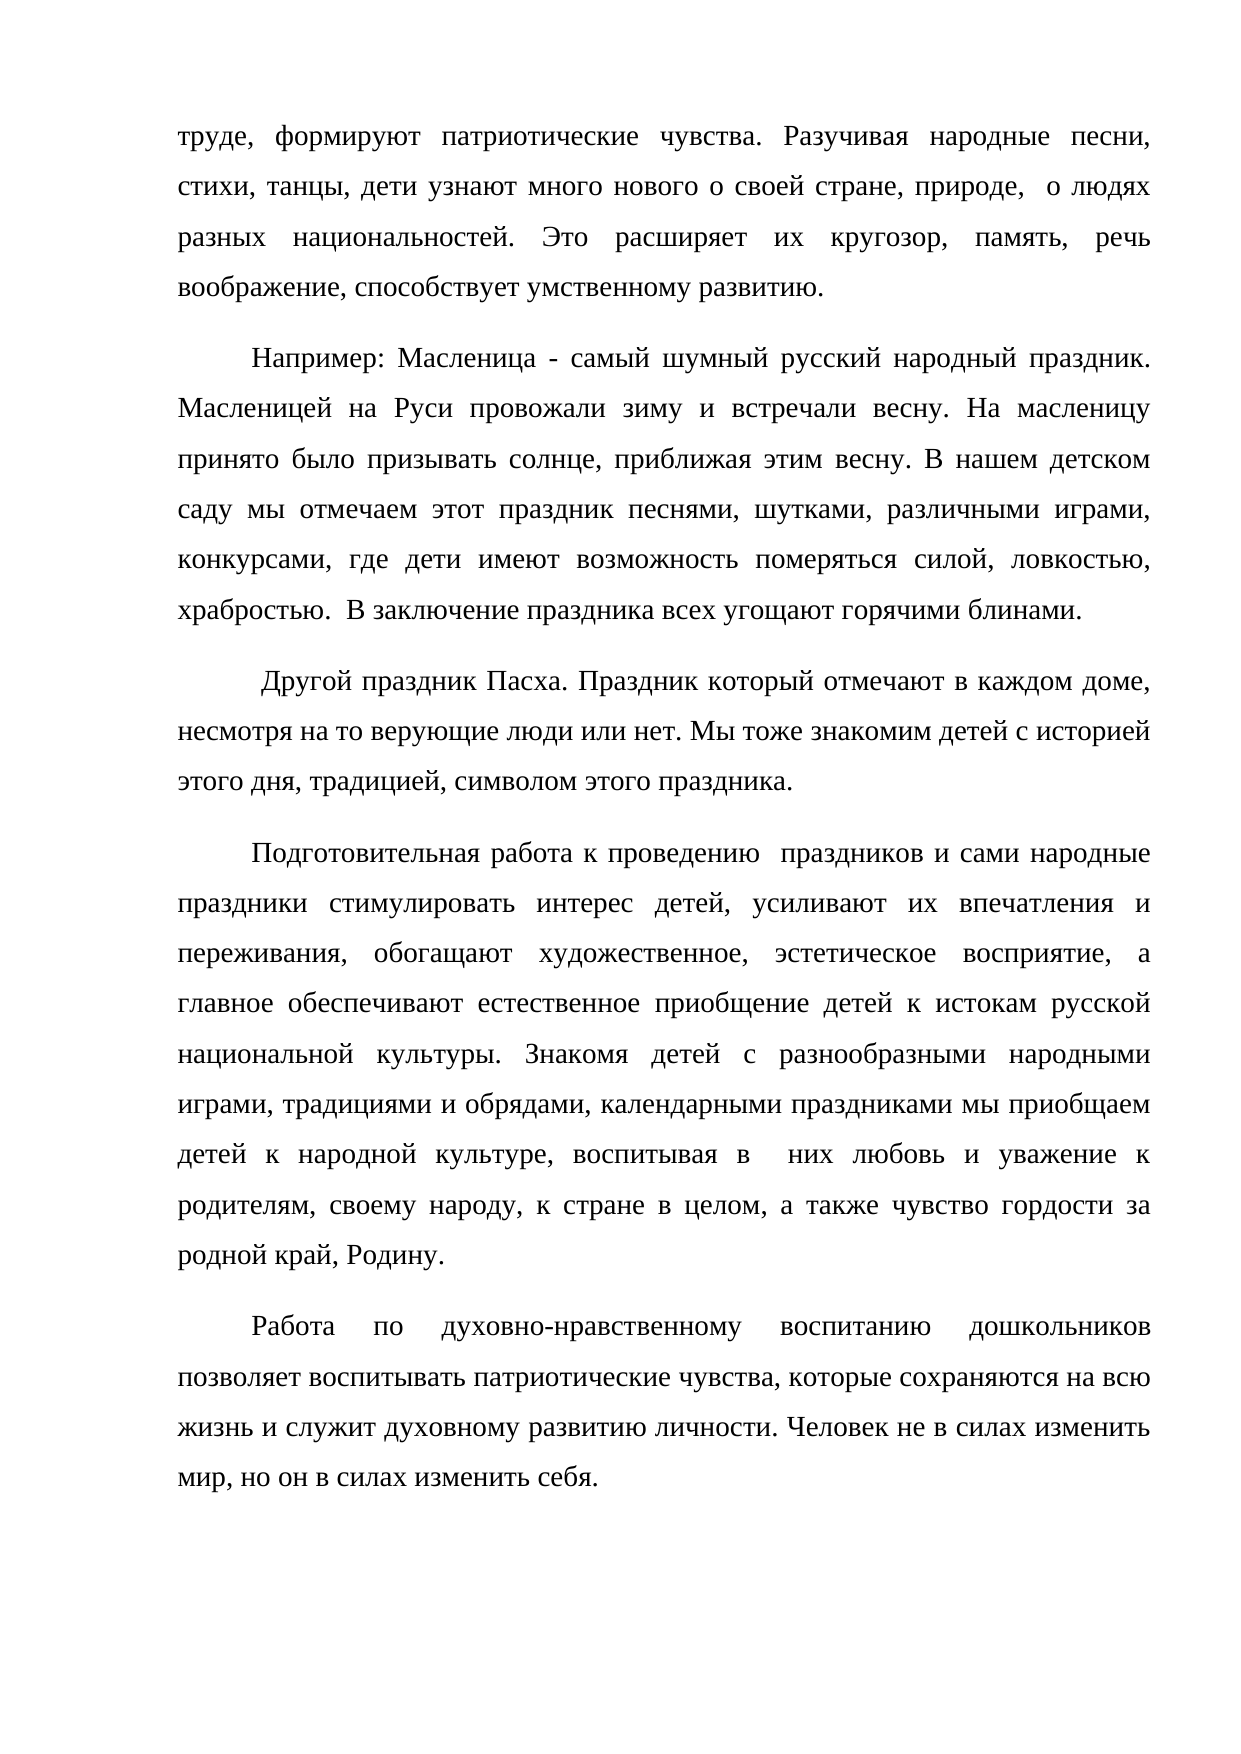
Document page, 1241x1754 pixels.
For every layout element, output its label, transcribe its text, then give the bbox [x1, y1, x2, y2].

text Подготовительная работа к проведению праздников и сами народные праздники стимулировать интерес детей, усиливают их впечатления и переживания, обогащают художественное, эстетическое восприятие, а главное обеспечивают естественное приобщение детей к истокам русской национальной культуры. Знакомя детей с разнообразными народными играми, традициями и обрядами, календарными праздниками мы приобщаем детей к народной культуре, воспитывая в них любовь и уважение к родителям, своему народу, к стране в целом, а также чувство гордости за родной край, Родину. [177, 835, 1152, 1271]
text Другой праздник Пасха. Праздник который отмечают в каждом доме, несмотря на то верующие люди или нет. Мы тоже знакомим детей с историей этого дня, традицией, символом этого праздника. [177, 663, 1152, 797]
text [177, 118, 1152, 303]
text Например: Масленица - самый шумный русский народный праздник. Масленицей на Руси провожали зиму и встречали весну. На масленицу принято было призывать солнце, приближая этим весну. В нашем детском саду мы отмечаем этот праздник песнями, шутками, различными играми, конкурсами, где дети имеют возможность померяться силой, ловкостью, храбростью. В заключение праздника всех угощают горячими блинами. [177, 340, 1152, 625]
text Работа по духовно-нравственному воспитанию дошкольников позволяет воспитывать патриотические чувства, которые сохраняются на всю жизнь и служит духовному развитию личности. Человек не в силах изменить мир, но он в силах изменить себя. [177, 1308, 1152, 1493]
